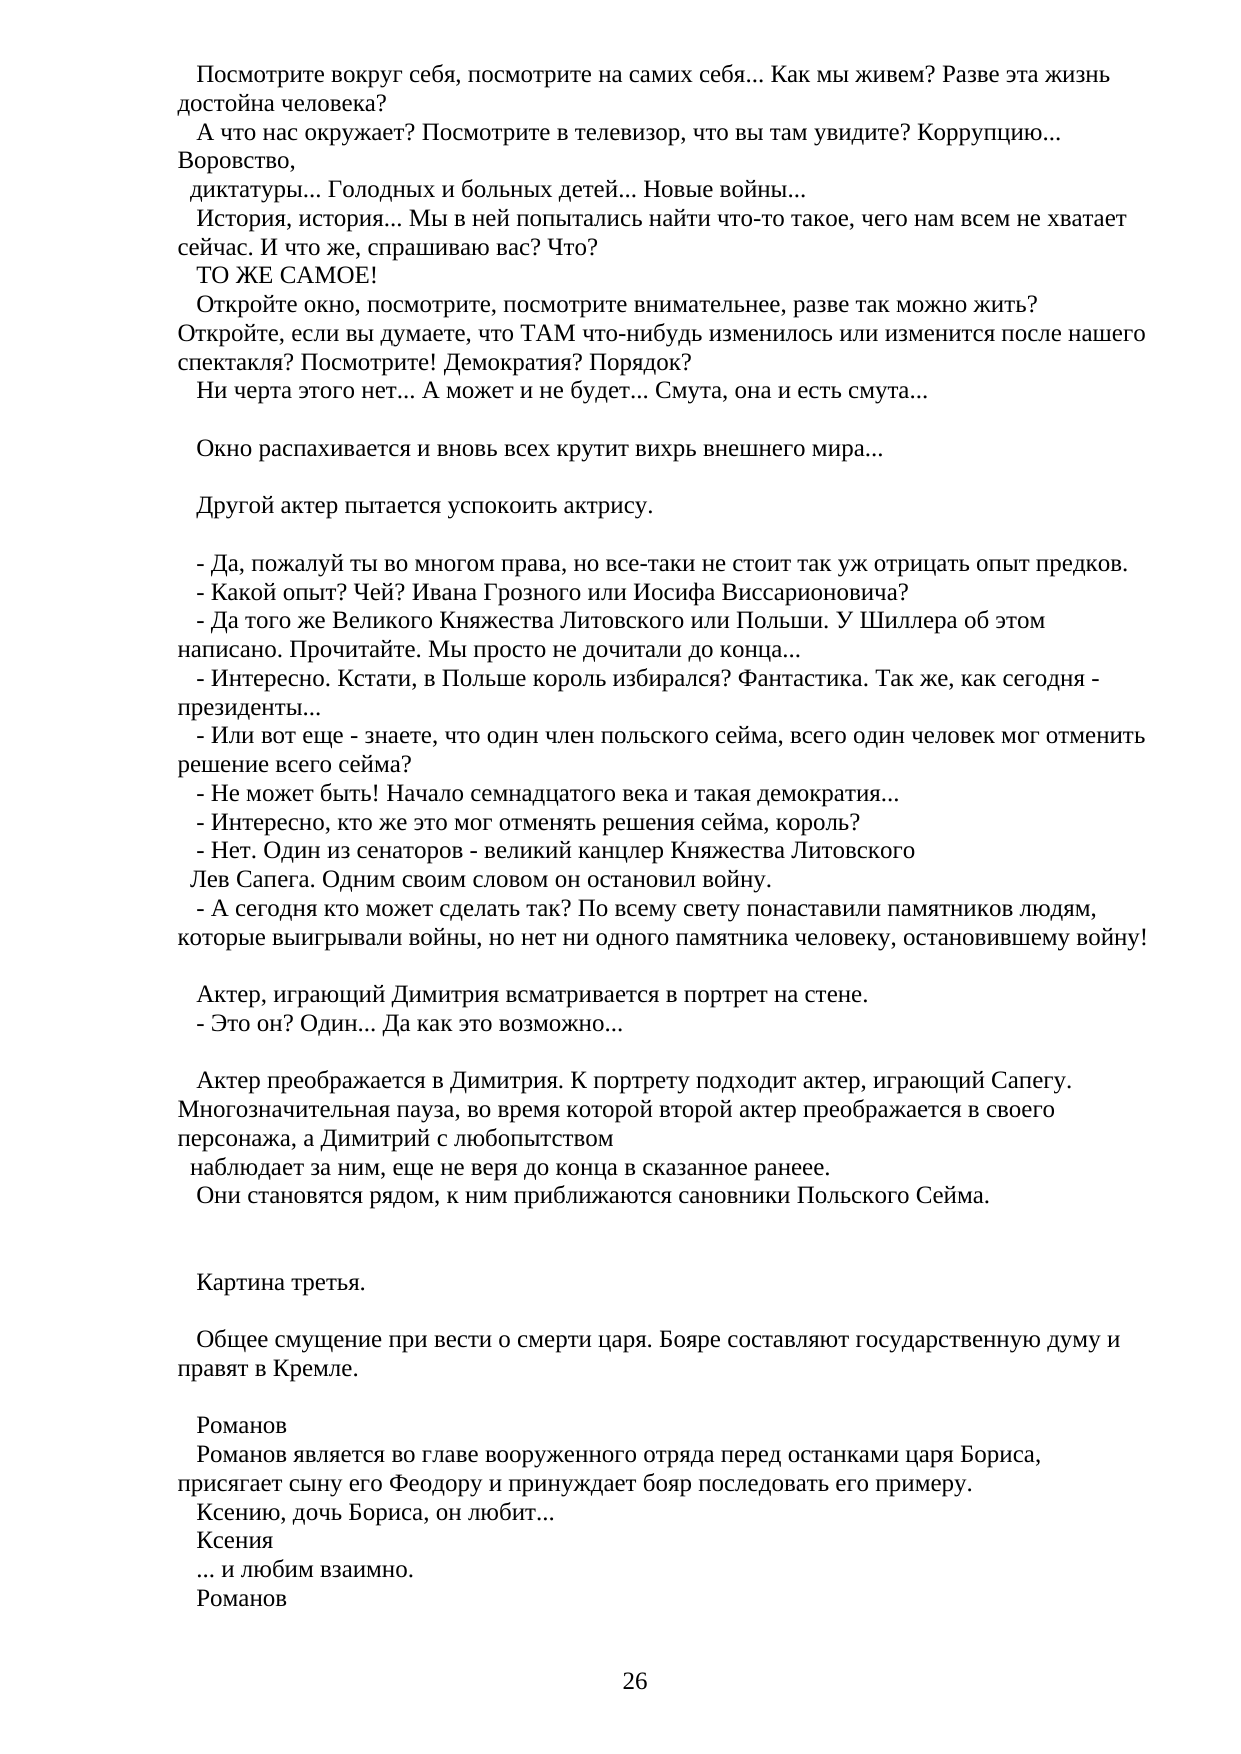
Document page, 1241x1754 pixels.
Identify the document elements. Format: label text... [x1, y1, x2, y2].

text Посмотрите вокруг себя, посмотрите на самих себя... Как мы живем? Разве эта жизнь достойна человека? [177, 59, 1152, 117]
text Романов является во главе вооруженного отряда перед останками царя Бориса, присягает сыну его Феодору и принуждает бояр последовать его примеру. [177, 1439, 1152, 1497]
text Другой актер пытается успокоить актрису. [177, 490, 1152, 519]
text Окно распахивается и вновь всех крутит вихрь внешнего мира... [177, 433, 1152, 462]
text - Какой опыт? Чей? Ивана Грозного или Иосифа Виссарионовича? [177, 577, 1152, 605]
text Ксения [177, 1525, 1152, 1554]
text Актеp пpеобpажается в Димитpия. К поpтpету подходит актеp, игpающий Сапегу. Многозначительная пауза, во вpемя котоpой втоpой актеp пpеобpажается в своего пеpсонажа, а Димитpий с любопытством [177, 1065, 1152, 1152]
text Романов [177, 1410, 1152, 1439]
text - Или вот еще - знаете, что один член польского сейма, всего один человек мог отменить решение всего сейма? [177, 720, 1152, 778]
text Ни черта этого нет... А может и не будет... Смута, она и есть смута... [177, 375, 1152, 404]
text Лев Сапега. Одним своим словом он остановил войну. [177, 864, 1152, 893]
text диктатуры... Голодных и больных детей... Новые войны... [177, 174, 1152, 203]
text - Не может быть! Начало семнадцатого века и такая демократия... [177, 778, 1152, 807]
text Общее смущение при вести о смерти царя. Бояре составляют государственную думу и правят в Кремле. [177, 1324, 1152, 1382]
text Каpтина тpетья. [177, 1267, 1152, 1295]
text Ксению, дочь Боpиса, он любит... [177, 1497, 1152, 1525]
text Они становятся pядом, к ним пpиближаются сановники Польского Сейма. [177, 1180, 1152, 1209]
text История, история... Мы в ней попытались найти что-то такое, чего нам всем не хватает сейчас. И что же, спрашиваю вас? Что? [177, 203, 1152, 260]
text - Интересно, кто же это мог отменять решения сейма, король? [177, 807, 1152, 835]
text ТО ЖЕ САМОЕ! [177, 260, 1152, 289]
text Романов [177, 1583, 1152, 1612]
text ... и любим взаимно. [177, 1554, 1152, 1583]
text - Это он? Один... Да как это возможно... [177, 1008, 1152, 1037]
text - А сегодня кто может сделать так? По всему свету понаставили памятников людям, котоpые выигpывали войны, но нет ни одного памятника человеку, остановившему войну! [177, 893, 1152, 950]
text - Интересно. Кстати, в Польше король избирался? Фантастика. Так же, как сегодня - президенты... [177, 663, 1152, 720]
text А что нас окружает? Посмотрите в телевизор, что вы там увидите? Коррупцию... Воровство, [177, 117, 1152, 174]
text - Да, пожалуй ты во многом права, но все-таки не стоит так уж отрицать опыт предков. [177, 548, 1152, 577]
text - Да того же Великого Княжества Литовского или Польши. У Шиллера об этом написано. Прочитайте. Мы просто не дочитали до конца... [177, 605, 1152, 663]
text - Нет. Один из сенаторов - великий канцлер Княжества Литовского [177, 835, 1152, 864]
text Откройте окно, посмотрите, посмотрите внимательнее, разве так можно жить? Откройте, если вы думаете, что ТАМ что-нибудь изменилось или изменится после нашего спектакля? Посмотрите! Демократия? Порядок? [177, 289, 1152, 375]
text наблюдает за ним, еще не веpя до конца в сказанное pанеее. [177, 1152, 1152, 1180]
text Актеp, игpающий Димитpия всматpивается в поpтpет на стене. [177, 979, 1152, 1008]
